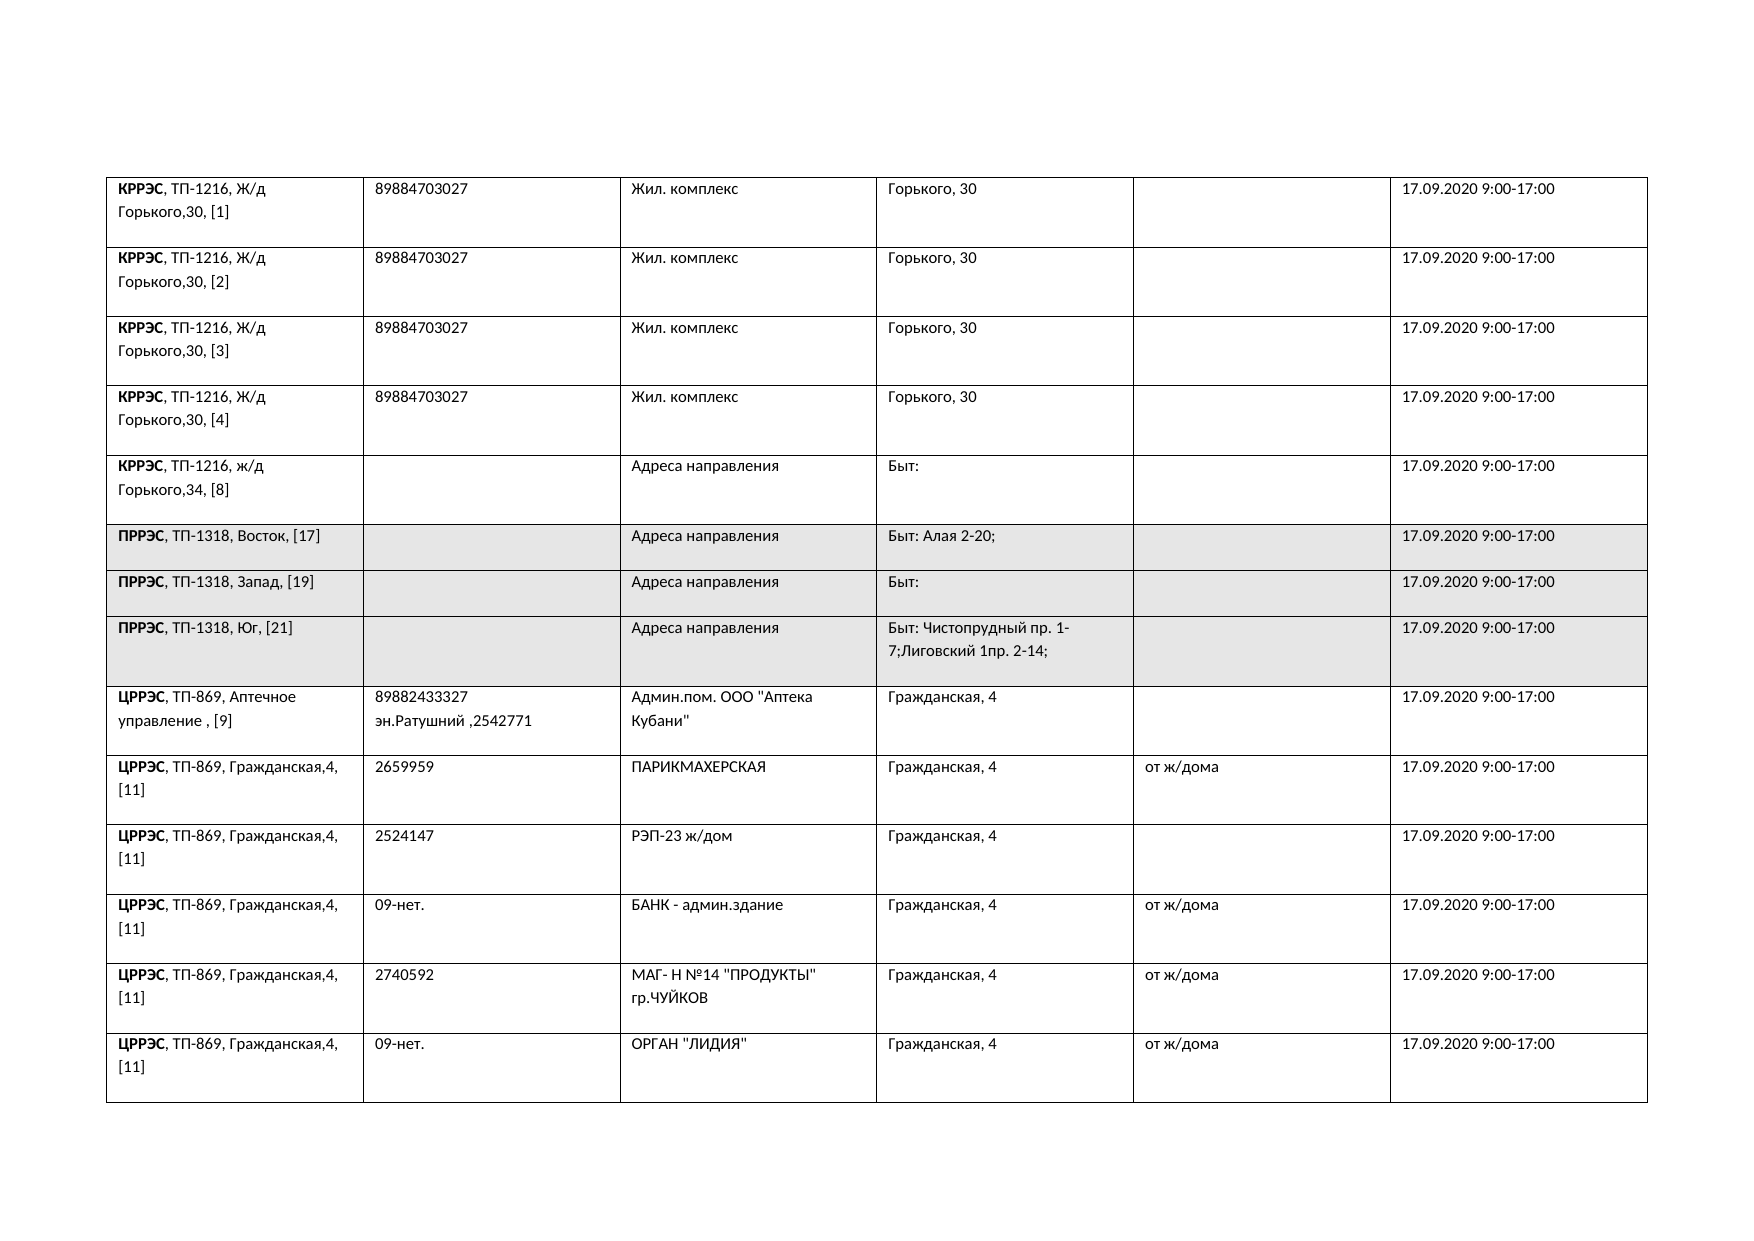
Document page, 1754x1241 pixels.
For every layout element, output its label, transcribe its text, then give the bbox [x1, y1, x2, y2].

table_cell Жил. комплекс [621, 248, 876, 316]
table_cell 89884703027 [364, 317, 620, 385]
table_cell 17.09.2020 9:00-17:00 [1391, 895, 1647, 963]
table_cell ПРРЭС, ТП-1318, Восток, [17] [107, 525, 363, 570]
table_cell КРРЭС, ТП-1216, Ж/д Горького,30, [2] [107, 248, 363, 316]
table_cell [364, 456, 620, 524]
table_cell [1134, 317, 1390, 385]
table_cell [1134, 571, 1390, 616]
table_cell 17.09.2020 9:00-17:00 [1391, 756, 1647, 824]
table_cell ЦРРЭС, ТП-869, Гражданская,4, [11] [107, 964, 363, 1032]
table_cell 2659959 [364, 756, 620, 824]
table_cell 89884703027 [364, 178, 620, 247]
table_cell 17.09.2020 9:00-17:00 [1391, 617, 1647, 686]
table_cell [1134, 687, 1390, 755]
table_cell Адреса направления [621, 525, 876, 570]
table_cell Быт: Алая 2-20; [877, 525, 1133, 570]
table_cell [364, 617, 620, 686]
table_cell ЦРРЭС, ТП-869, Гражданская,4, [11] [107, 825, 363, 894]
table_cell ОРГАН "ЛИДИЯ" [621, 1034, 876, 1102]
table_cell 89884703027 [364, 248, 620, 316]
table_cell Гражданская, 4 [877, 687, 1133, 755]
table_cell Горького, 30 [877, 248, 1133, 316]
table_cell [1391, 178, 1647, 247]
table_cell [1134, 825, 1390, 894]
table_cell Адреса направления [621, 456, 876, 524]
table_cell 17.09.2020 9:00-17:00 [1391, 525, 1647, 570]
table_cell 2740592 [364, 964, 620, 1032]
table_cell Жил. комплекс [621, 386, 876, 455]
table_cell от ж/дома [1134, 756, 1390, 824]
table_cell [1134, 248, 1390, 316]
table_cell [1134, 178, 1390, 247]
table_cell Гражданская, 4 [877, 964, 1133, 1032]
table_cell 17.09.2020 9:00-17:00 [1391, 964, 1647, 1032]
table_cell РЭП-23 ж/дом [621, 825, 876, 894]
table_cell 17.09.2020 9:00-17:00 [1391, 687, 1647, 755]
table_cell Гражданская, 4 [877, 895, 1133, 963]
table_cell [1134, 617, 1390, 686]
table_cell МАГ- Н №14 "ПРОДУКТЫ" гр.ЧУЙКОВ [621, 964, 876, 1032]
table_cell Горького, 30 [877, 317, 1133, 385]
table_cell КРРЭС, ТП-1216, ж/д Горького,34, [8] [107, 456, 363, 524]
table_cell [1134, 386, 1390, 455]
table_cell [1134, 456, 1390, 524]
table_cell 17.09.2020 9:00-17:00 [1391, 571, 1647, 616]
table_cell 17.09.2020 9:00-17:00 [1391, 825, 1647, 894]
table_cell Быт: Чистопрудный пр. 1-7;Лиговский 1пр. 2-14; [877, 617, 1133, 686]
table_cell 09-нет. [364, 895, 620, 963]
table_cell КРРЭС, ТП-1216, Ж/д Горького,30, [1] [107, 178, 363, 247]
table_cell Быт: [877, 571, 1133, 616]
table_cell от ж/дома [1134, 964, 1390, 1032]
table_cell 17.09.2020 9:00-17:00 [1391, 456, 1647, 524]
table_cell ЦРРЭС, ТП-869, Гражданская,4, [11] [107, 1034, 363, 1102]
table_cell Адреса направления [621, 571, 876, 616]
table_cell ПРРЭС, ТП-1318, Запад, [19] [107, 571, 363, 616]
table_cell Быт: [877, 456, 1133, 524]
table_cell 89884703027 [364, 386, 620, 455]
table_cell 17.09.2020 9:00-17:00 [1391, 386, 1647, 455]
table_cell 89882433327 эн.Ратушний ,2542771 [364, 687, 620, 755]
table_cell от ж/дома [1134, 1034, 1390, 1102]
table_cell КРРЭС, ТП-1216, Ж/д Горького,30, [3] [107, 317, 363, 385]
table_cell Адреса направления [621, 617, 876, 686]
table_cell [364, 525, 620, 570]
table_cell БАНК - админ.здание [621, 895, 876, 963]
table_cell 17.09.2020 9:00-17:00 [1391, 317, 1647, 385]
table_cell Гражданская, 4 [877, 825, 1133, 894]
table_cell Гражданская, 4 [877, 1034, 1133, 1102]
table_cell [364, 571, 620, 616]
table_cell 2524147 [364, 825, 620, 894]
table_cell Горького, 30 [877, 178, 1133, 247]
table_cell ЦРРЭС, ТП-869, Гражданская,4, [11] [107, 895, 363, 963]
table_cell 09-нет. [364, 1034, 620, 1102]
table_cell ПРРЭС, ТП-1318, Юг, [21] [107, 617, 363, 686]
table_cell [1134, 525, 1390, 570]
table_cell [1391, 1034, 1647, 1102]
table_cell Гражданская, 4 [877, 756, 1133, 824]
table_cell ЦРРЭС, ТП-869, Гражданская,4, [11] [107, 756, 363, 824]
table_cell ЦРРЭС, ТП-869, Аптечное управление , [9] [107, 687, 363, 755]
table_cell ПАРИКМАХЕРСКАЯ [621, 756, 876, 824]
table_cell от ж/дома [1134, 895, 1390, 963]
table_cell Жил. комплекс [621, 317, 876, 385]
table_cell Админ.пом. ООО "Аптека Кубани" [621, 687, 876, 755]
table_cell КРРЭС, ТП-1216, Ж/д Горького,30, [4] [107, 386, 363, 455]
table_cell Горького, 30 [877, 386, 1133, 455]
table_cell Жил. комплекс [621, 178, 876, 247]
table_cell 17.09.2020 9:00-17:00 [1391, 248, 1647, 316]
